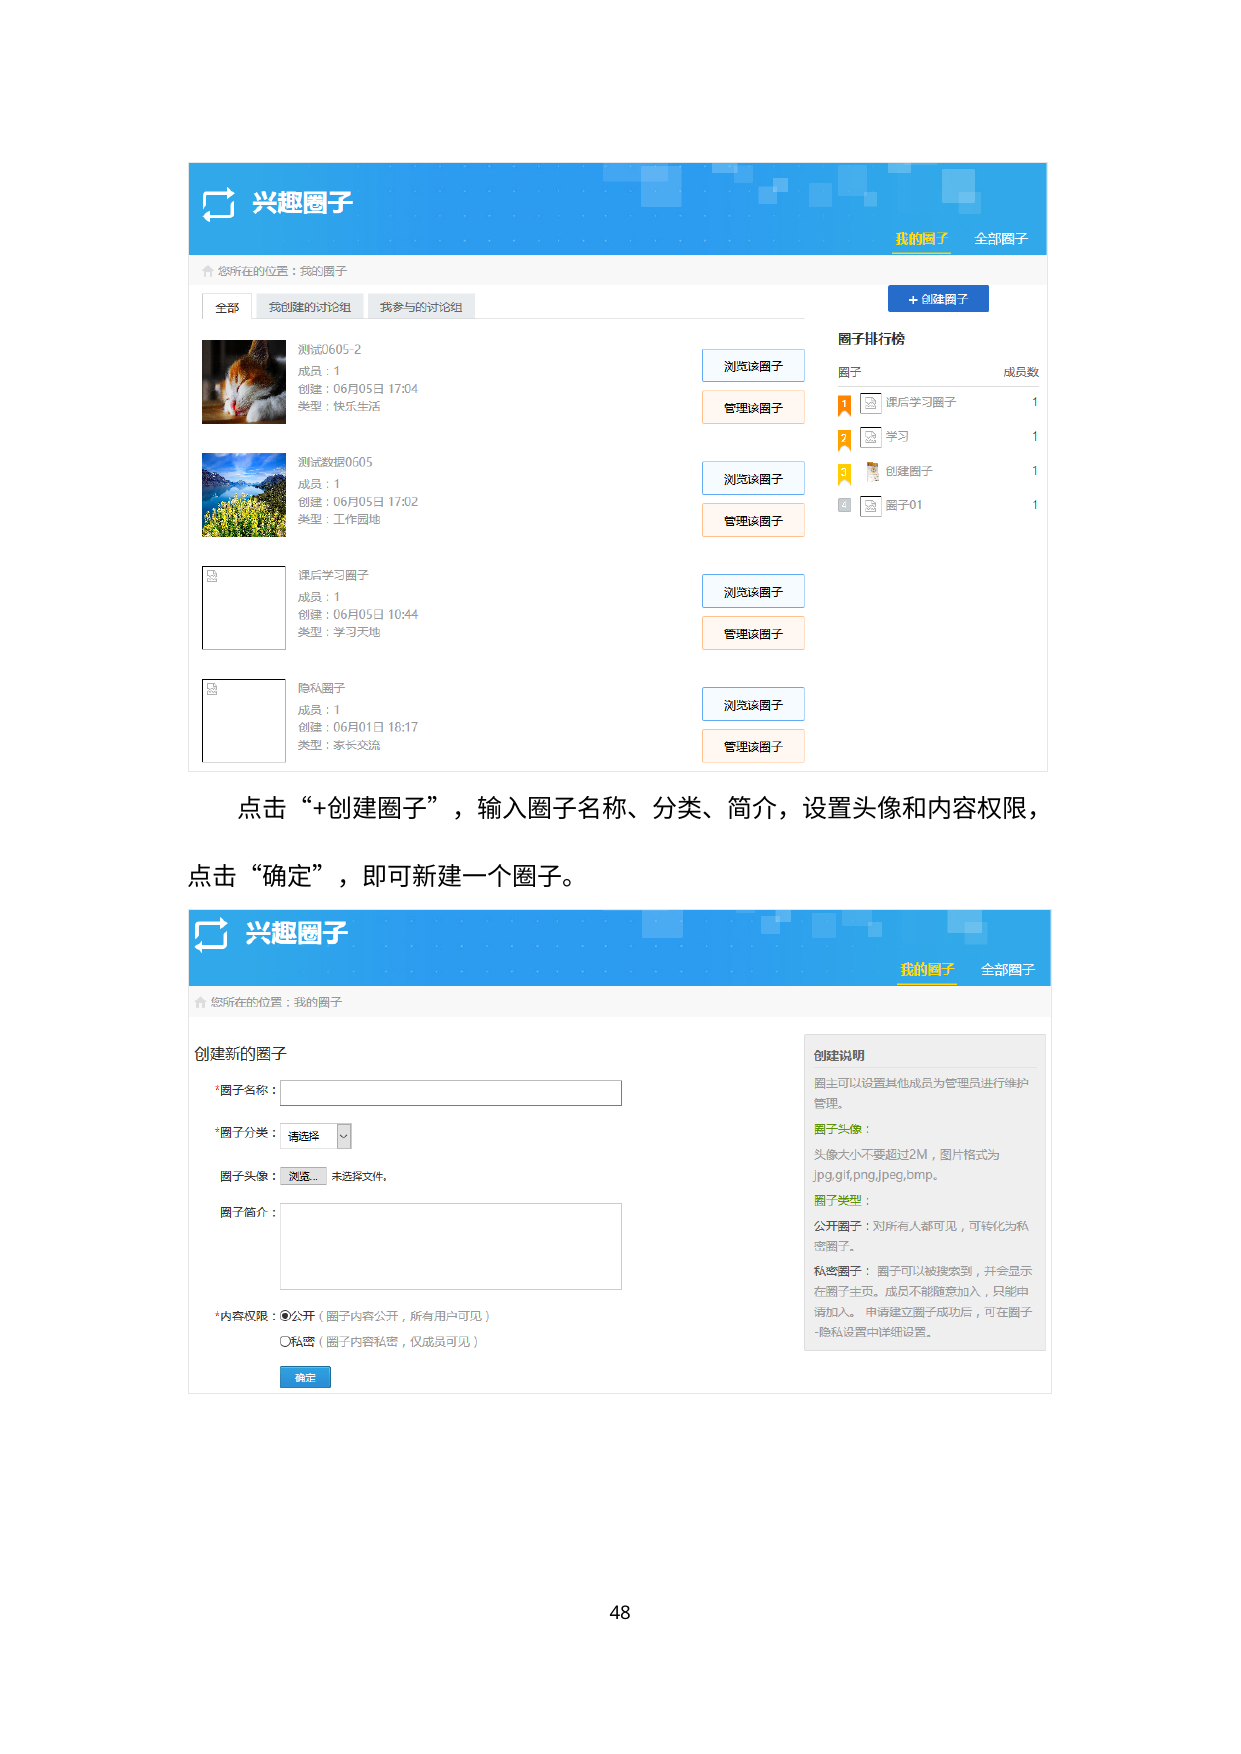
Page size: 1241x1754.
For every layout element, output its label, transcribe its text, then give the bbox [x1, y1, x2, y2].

picture [189, 163, 1047, 771]
text 点击“+创建圈子”，输入圈子名称、分类、简介，设置头像和内容权限，点击“确定”，即可新建一个圈子。 [187, 773, 1053, 909]
picture [189, 910, 1051, 1393]
